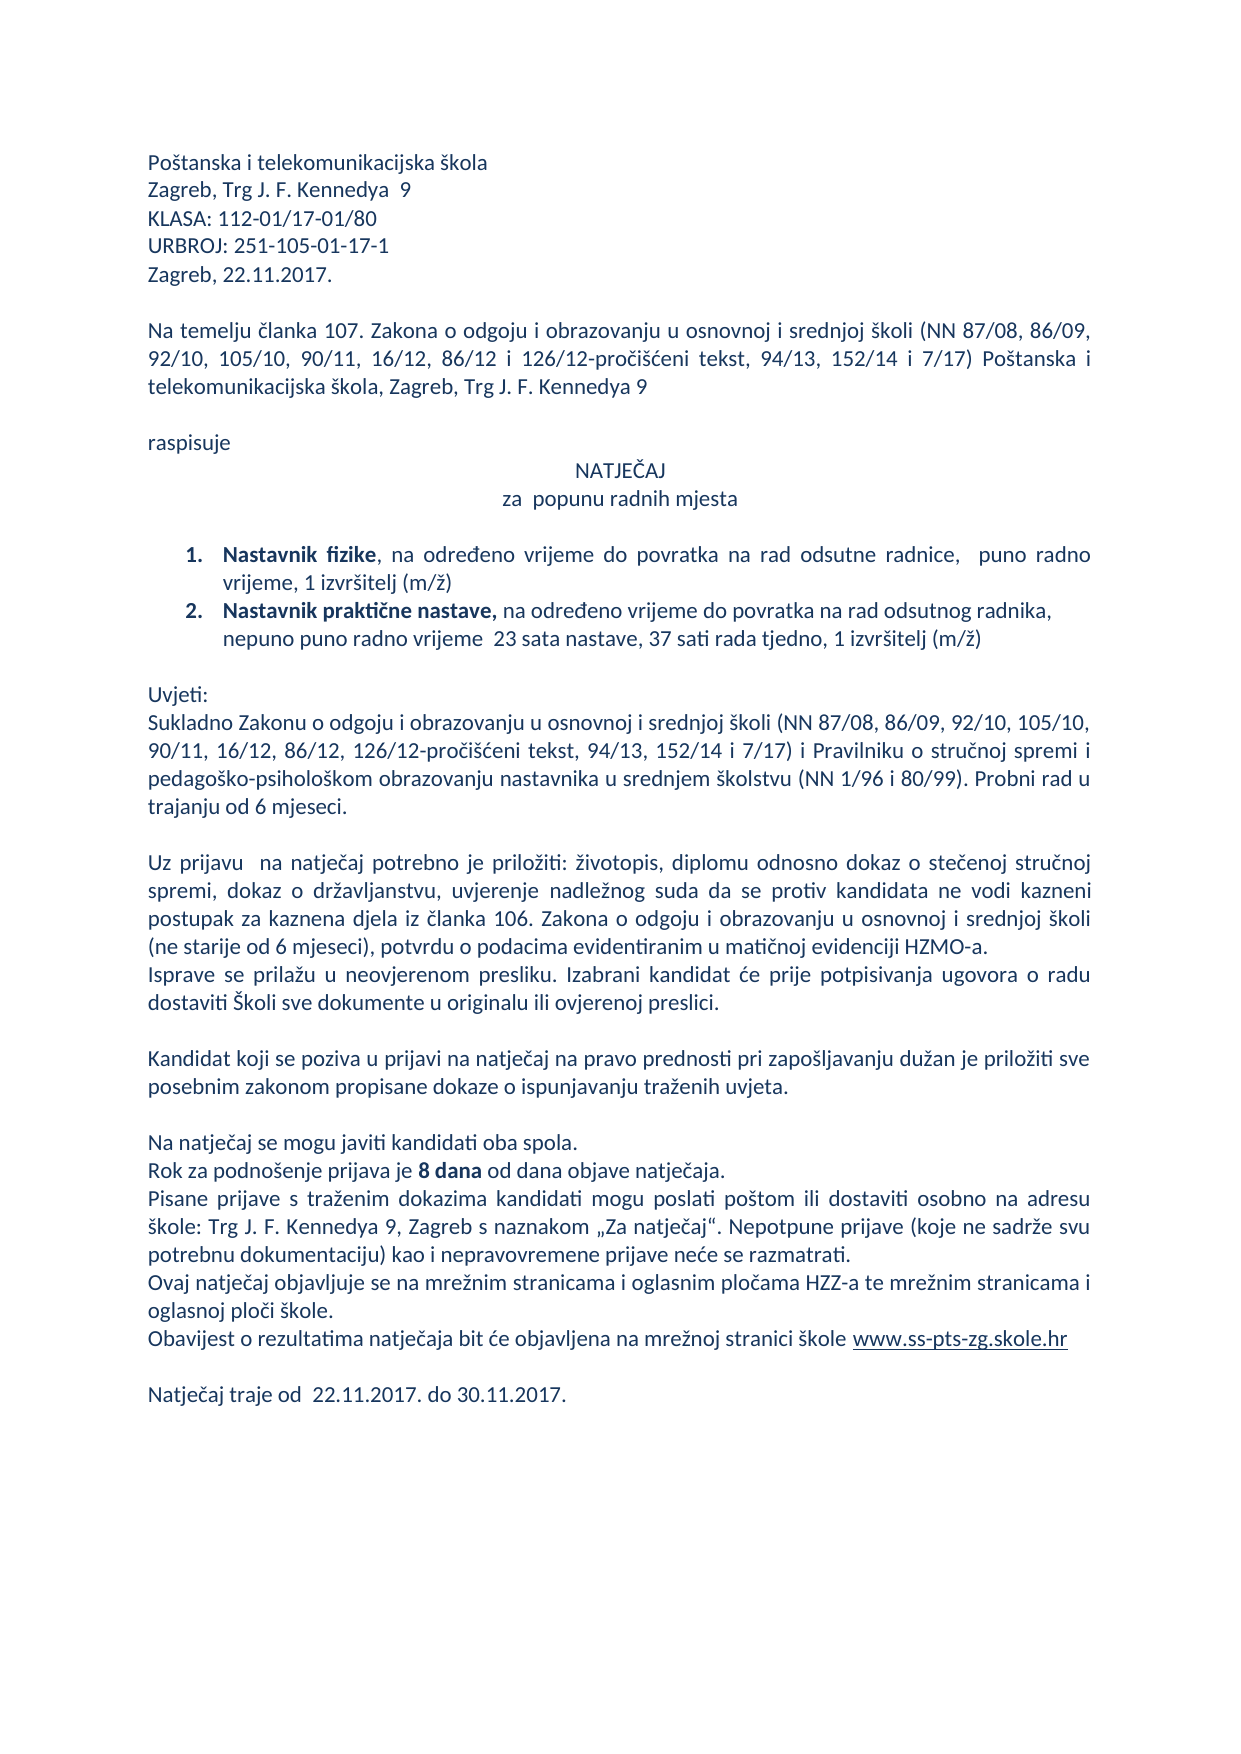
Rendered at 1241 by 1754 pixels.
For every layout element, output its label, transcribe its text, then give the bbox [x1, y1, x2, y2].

text Isprave se prilažu u neovjerenom presliku. Izabrani kandidat će prije potpisivanja ugovora o radu dostaviti Školi sve dokumente u originalu ili ovjerenoj preslici. [148, 960, 1093, 1016]
list Nastavnik praktične nastave, na određeno vrijeme do povratka na rad odsutnog radnika, nepuno puno radno vrijeme 23 sata nastave, 37 sati rada tjedno, 1 izvršitelj (m/ž) [185, 596, 1093, 652]
text URBROJ: 251-105-01-17-1 [148, 232, 1093, 260]
text Sukladno Zakonu o odgoju i obrazovanju u osnovnoj i srednjoj školi (NN 87/08, 86/09, 92/10, 105/10, 90/11, 16/12, 86/12, 126/12-pročišćeni tekst, 94/13, 152/14 i 7/17) i Pravilniku o stručnoj spremi i pedagoško-psihološkom obrazovanju nastavnika u srednjem školstvu (NN 1/96 i 80/99). Probni rad u trajanju od 6 mjeseci. [148, 708, 1093, 820]
text Uvjeti: [148, 680, 1093, 708]
text raspisuje [148, 428, 1093, 456]
text Na natječaj se mogu javiti kandidati oba spola. [148, 1128, 1093, 1156]
text Natječaj traje od 22.11.2017. do 30.11.2017. [148, 1381, 1093, 1408]
text za popunu radnih mjesta [148, 484, 1093, 512]
text Na temelju članka 107. Zakona o odgoju i obrazovanju u osnovnoj i srednjoj školi (NN 87/08, 86/09, 92/10, 105/10, 90/11, 16/12, 86/12 i 126/12-pročišćeni tekst, 94/13, 152/14 i 7/17) Poštanska i telekomunikacijska škola, Zagreb, Trg J. F. Kennedya 9 [148, 316, 1093, 400]
text Zagreb, Trg J. F. Kennedya 9 [148, 176, 1093, 204]
text Rok za podnošenje prijava je 8 dana od dana objave natječaja. [148, 1156, 1093, 1184]
text NATJEČAJ [148, 456, 1093, 484]
text Pisane prijave s traženim dokazima kandidati mogu poslati poštom ili dostaviti osobno na adresu škole: Trg J. F. Kennedya 9, Zagreb s naznakom „Za natječaj“. Nepotpune prijave (koje ne sadrže svu potrebnu dokumentaciju) kao i nepravovremene prijave neće se razmatrati. [148, 1184, 1093, 1268]
text Poštanska i telekomunikacijska škola [148, 148, 1093, 176]
text Uz prijavu na natječaj potrebno je priložiti: životopis, diplomu odnosno dokaz o stečenoj stručnoj spremi, dokaz o državljanstvu, uvjerenje nadležnog suda da se protiv kandidata ne vodi kazneni postupak za kaznena djela iz članka 106. Zakona o odgoju i obrazovanju u osnovnoj i srednjoj školi (ne starije od 6 mjeseci), potvrdu o podacima evidentiranim u matičnoj evidenciji HZMO-a. [148, 848, 1093, 960]
text Kandidat koji se poziva u prijavi na natječaj na pravo prednosti pri zapošljavanju dužan je priložiti sve posebnim zakonom propisane dokaze o ispunjavanju traženih uvjeta. [148, 1044, 1093, 1100]
text Zagreb, 22.11.2017. [148, 260, 1093, 288]
list Nastavnik fizike, na određeno vrijeme do povratka na rad odsutne radnice, puno radno vrijeme, 1 izvršitelj (m/ž) [185, 540, 1093, 596]
text Ovaj natječaj objavljuje se na mrežnim stranicama i oglasnim pločama HZZ-a te mrežnim stranicama i oglasnoj ploči škole. [148, 1268, 1093, 1324]
text KLASA: 112-01/17-01/80 [148, 204, 1093, 232]
text Obavijest o rezultatima natječaja bit će objavljena na mrežnoj stranici škole www.ss-pts-zg.skole.hr [148, 1324, 1093, 1352]
